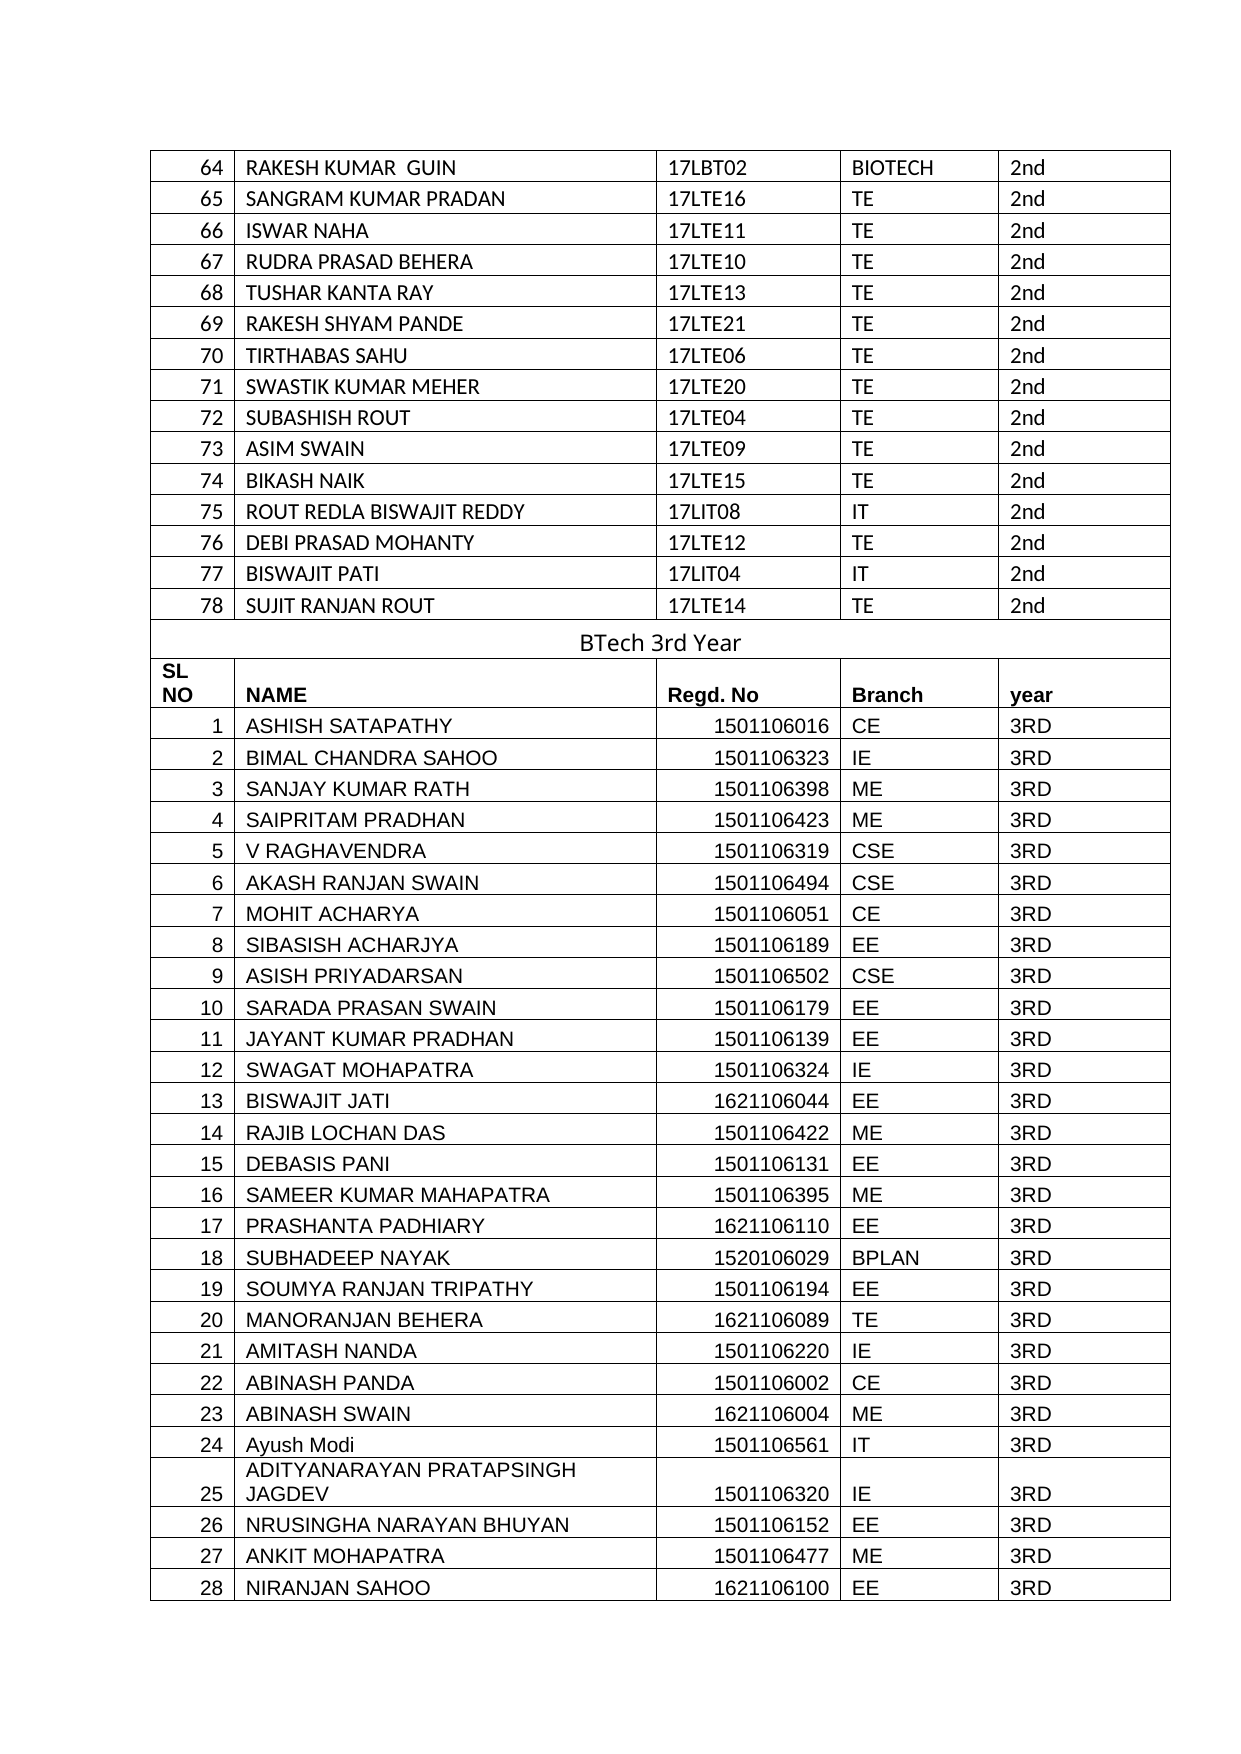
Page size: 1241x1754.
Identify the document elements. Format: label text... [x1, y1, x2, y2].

table_cell Branch [841, 659, 998, 707]
table_cell ME [841, 1395, 998, 1426]
table_cell TUSHAR KANTA RAY [235, 276, 656, 306]
table_cell ME [841, 770, 998, 801]
table_cell 22 [151, 1364, 234, 1394]
table_cell 1621106100 [657, 1569, 840, 1599]
table_cell 65 [151, 182, 234, 212]
table_cell ADITYANARAYAN PRATAPSINGH JAGDEV [235, 1458, 656, 1506]
table_cell 16 [151, 1177, 234, 1207]
table_cell 27 [151, 1538, 234, 1568]
table_cell EE [841, 1507, 998, 1537]
table_cell 8 [151, 927, 234, 957]
table_cell 1520106029 [657, 1239, 840, 1269]
table_cell ME [841, 1177, 998, 1207]
table_cell BIMAL CHANDRA SAHOO [235, 739, 656, 769]
table_cell BIKASH NAIK [235, 464, 656, 494]
table_cell 3RD [999, 1208, 1170, 1238]
table_cell CE [841, 1364, 998, 1394]
table_cell ISWAR NAHA [235, 214, 656, 244]
table_cell AMITASH NANDA [235, 1333, 656, 1363]
table_cell 3RD [999, 1239, 1170, 1269]
table_cell EE [841, 1208, 998, 1238]
table_cell TE [841, 339, 998, 369]
table_cell 2nd [999, 245, 1170, 275]
table_cell IE [841, 739, 998, 769]
table_cell AKASH RANJAN SWAIN [235, 864, 656, 894]
table_cell RUDRA PRASAD BEHERA [235, 245, 656, 275]
table_cell NRUSINGHA NARAYAN BHUYAN [235, 1507, 656, 1537]
table_cell 3RD [999, 1083, 1170, 1113]
table_cell 73 [151, 432, 234, 462]
table_cell 1501106320 [657, 1458, 840, 1506]
table_cell 1501106477 [657, 1538, 840, 1568]
table_cell 1501106194 [657, 1270, 840, 1301]
table_cell EE [841, 927, 998, 957]
table_cell CSE [841, 833, 998, 863]
table_cell JAYANT KUMAR PRADHAN [235, 1020, 656, 1051]
table_cell 64 [151, 151, 234, 181]
table_cell SANGRAM KUMAR PRADAN [235, 182, 656, 212]
table_cell BTech 3rd Year [151, 620, 1170, 658]
table_cell 1 [151, 708, 234, 738]
table_cell 6 [151, 864, 234, 894]
table_cell TE [841, 307, 998, 337]
table_cell 14 [151, 1114, 234, 1144]
table_cell 1501106152 [657, 1507, 840, 1537]
table_cell 3RD [999, 1145, 1170, 1176]
table_cell 2nd [999, 464, 1170, 494]
table_cell 3RD [999, 1569, 1170, 1599]
table_cell 77 [151, 557, 234, 587]
table_cell 1501106179 [657, 989, 840, 1019]
table_cell DEBASIS PANI [235, 1145, 656, 1176]
table_cell IT [841, 1427, 998, 1457]
table_cell 17LTE16 [657, 182, 840, 212]
table_cell 17 [151, 1208, 234, 1238]
table_cell 3RD [999, 1333, 1170, 1363]
table_cell 1501106139 [657, 1020, 840, 1051]
table_cell 17LTE09 [657, 432, 840, 462]
table_cell RAKESH SHYAM PANDE [235, 307, 656, 337]
table_cell 3RD [999, 833, 1170, 863]
table_cell CE [841, 708, 998, 738]
table_cell 17LTE12 [657, 526, 840, 556]
table_cell DEBI PRASAD MOHANTY [235, 526, 656, 556]
table_cell 3RD [999, 770, 1170, 801]
table_cell RAKESH KUMAR GUIN [235, 151, 656, 181]
table_cell TIRTHABAS SAHU [235, 339, 656, 369]
table_cell 3RD [999, 1114, 1170, 1144]
table_cell 3RD [999, 1270, 1170, 1301]
table_cell 18 [151, 1239, 234, 1269]
table_cell 3RD [999, 1538, 1170, 1568]
table_cell 24 [151, 1427, 234, 1457]
table_cell MANORANJAN BEHERA [235, 1302, 656, 1332]
table_cell 17LIT04 [657, 557, 840, 587]
table_cell 74 [151, 464, 234, 494]
table_cell ROUT REDLA BISWAJIT REDDY [235, 495, 656, 525]
table_cell 17LTE13 [657, 276, 840, 306]
table_cell 3RD [999, 1177, 1170, 1207]
table_cell TE [841, 182, 998, 212]
table_cell 72 [151, 401, 234, 431]
table_cell 2nd [999, 276, 1170, 306]
table_cell 1501106189 [657, 927, 840, 957]
table_cell 17LTE14 [657, 589, 840, 619]
table_cell 17LTE11 [657, 214, 840, 244]
table_cell 78 [151, 589, 234, 619]
table_cell 19 [151, 1270, 234, 1301]
table_cell TE [841, 526, 998, 556]
table_cell TE [841, 401, 998, 431]
table_cell 3 [151, 770, 234, 801]
table_cell 2nd [999, 151, 1170, 181]
table_cell 3RD [999, 1507, 1170, 1537]
table_cell SAMEER KUMAR MAHAPATRA [235, 1177, 656, 1207]
table_cell 1621106044 [657, 1083, 840, 1113]
table_cell 17LTE10 [657, 245, 840, 275]
table_cell 1501106131 [657, 1145, 840, 1176]
table_cell ASHISH SATAPATHY [235, 708, 656, 738]
table_cell BISWAJIT PATI [235, 557, 656, 587]
table_cell 2nd [999, 526, 1170, 556]
table_cell SAIPRITAM PRADHAN [235, 802, 656, 832]
table_cell 17LTE15 [657, 464, 840, 494]
table_cell ASIM SWAIN [235, 432, 656, 462]
table_cell 1501106395 [657, 1177, 840, 1207]
table_cell year [999, 659, 1170, 707]
table_cell 11 [151, 1020, 234, 1051]
table_cell EE [841, 1020, 998, 1051]
table_cell TE [841, 1302, 998, 1332]
table_cell 1501106319 [657, 833, 840, 863]
table_cell EE [841, 1145, 998, 1176]
table_cell 3RD [999, 927, 1170, 957]
table_cell TE [841, 589, 998, 619]
table_cell 67 [151, 245, 234, 275]
table_cell 3RD [999, 958, 1170, 988]
table_cell NIRANJAN SAHOO [235, 1569, 656, 1599]
table_cell BPLAN [841, 1239, 998, 1269]
table_cell 69 [151, 307, 234, 337]
table_cell ABINASH SWAIN [235, 1395, 656, 1426]
table_cell 17LIT08 [657, 495, 840, 525]
table_cell EE [841, 1270, 998, 1301]
table_cell SUBHADEEP NAYAK [235, 1239, 656, 1269]
table_cell 3RD [999, 1020, 1170, 1051]
table_cell ME [841, 802, 998, 832]
table_cell SWAGAT MOHAPATRA [235, 1052, 656, 1082]
table_cell 23 [151, 1395, 234, 1426]
table_cell 3RD [999, 989, 1170, 1019]
table_cell 3RD [999, 1458, 1170, 1506]
table_cell 1501106494 [657, 864, 840, 894]
table_cell 1501106398 [657, 770, 840, 801]
table_cell 17LTE06 [657, 339, 840, 369]
table_cell TE [841, 432, 998, 462]
table_cell 1501106422 [657, 1114, 840, 1144]
table_cell 25 [151, 1458, 234, 1506]
table_cell TE [841, 464, 998, 494]
table_cell 3RD [999, 802, 1170, 832]
table_cell ABINASH PANDA [235, 1364, 656, 1394]
table_cell SL NO [151, 659, 234, 707]
table_cell 2nd [999, 307, 1170, 337]
table_cell BIOTECH [841, 151, 998, 181]
table_cell 10 [151, 989, 234, 1019]
table_cell 1501106002 [657, 1364, 840, 1394]
table_cell 4 [151, 802, 234, 832]
table_cell 2 [151, 739, 234, 769]
table_cell 3RD [999, 1052, 1170, 1082]
table_cell 26 [151, 1507, 234, 1537]
table_cell IE [841, 1333, 998, 1363]
table_cell 1501106561 [657, 1427, 840, 1457]
table_cell SIBASISH ACHARJYA [235, 927, 656, 957]
table_cell 1621106089 [657, 1302, 840, 1332]
table_cell TE [841, 214, 998, 244]
table_cell RAJIB LOCHAN DAS [235, 1114, 656, 1144]
table_cell Regd. No [657, 659, 840, 707]
table_cell 2nd [999, 214, 1170, 244]
table_cell TE [841, 370, 998, 400]
table_cell 12 [151, 1052, 234, 1082]
table_cell 3RD [999, 708, 1170, 738]
table_cell 2nd [999, 495, 1170, 525]
table_cell CE [841, 895, 998, 926]
table_cell 2nd [999, 370, 1170, 400]
table_cell 20 [151, 1302, 234, 1332]
table_cell 13 [151, 1083, 234, 1113]
table_cell 3RD [999, 739, 1170, 769]
table_cell SARADA PRASAN SWAIN [235, 989, 656, 1019]
table_cell IT [841, 557, 998, 587]
table_cell 1501106502 [657, 958, 840, 988]
table_cell ANKIT MOHAPATRA [235, 1538, 656, 1568]
table_cell IE [841, 1458, 998, 1506]
table_cell 1621106110 [657, 1208, 840, 1238]
table_cell 28 [151, 1569, 234, 1599]
table_cell MOHIT ACHARYA [235, 895, 656, 926]
table_cell 2nd [999, 589, 1170, 619]
table_cell ASISH PRIYADARSAN [235, 958, 656, 988]
table_cell EE [841, 989, 998, 1019]
table_cell 2nd [999, 339, 1170, 369]
table_cell 17LTE20 [657, 370, 840, 400]
table_cell 17LTE04 [657, 401, 840, 431]
table_cell PRASHANTA PADHIARY [235, 1208, 656, 1238]
table_cell SOUMYA RANJAN TRIPATHY [235, 1270, 656, 1301]
table_cell SWASTIK KUMAR MEHER [235, 370, 656, 400]
table_cell 21 [151, 1333, 234, 1363]
table_cell 5 [151, 833, 234, 863]
table_cell 3RD [999, 1302, 1170, 1332]
table_cell BISWAJIT JATI [235, 1083, 656, 1113]
table_cell EE [841, 1569, 998, 1599]
table_cell 2nd [999, 432, 1170, 462]
table_cell 68 [151, 276, 234, 306]
table_cell CSE [841, 958, 998, 988]
table_cell 3RD [999, 864, 1170, 894]
table_cell V RAGHAVENDRA [235, 833, 656, 863]
table_cell TE [841, 245, 998, 275]
table_cell 1501106423 [657, 802, 840, 832]
table_cell 3RD [999, 895, 1170, 926]
table_cell NAME [235, 659, 656, 707]
table_cell 71 [151, 370, 234, 400]
table_cell 2nd [999, 401, 1170, 431]
table_cell SANJAY KUMAR RATH [235, 770, 656, 801]
table_cell SUBASHISH ROUT [235, 401, 656, 431]
table_cell Ayush Modi [235, 1427, 656, 1457]
table_cell IE [841, 1052, 998, 1082]
table_cell 17LBT02 [657, 151, 840, 181]
table_cell 1621106004 [657, 1395, 840, 1426]
table_cell 2nd [999, 557, 1170, 587]
table_cell 1501106051 [657, 895, 840, 926]
table_cell ME [841, 1114, 998, 1144]
table_cell SUJIT RANJAN ROUT [235, 589, 656, 619]
table_cell 3RD [999, 1364, 1170, 1394]
table_cell IT [841, 495, 998, 525]
table_cell 66 [151, 214, 234, 244]
table_cell 75 [151, 495, 234, 525]
table_cell 2nd [999, 182, 1170, 212]
table_cell EE [841, 1083, 998, 1113]
table_cell 1501106016 [657, 708, 840, 738]
table_cell 3RD [999, 1427, 1170, 1457]
table_cell 3RD [999, 1395, 1170, 1426]
table_cell ME [841, 1538, 998, 1568]
table_cell 9 [151, 958, 234, 988]
table_cell 1501106323 [657, 739, 840, 769]
table_cell 76 [151, 526, 234, 556]
table_cell 1501106220 [657, 1333, 840, 1363]
table_cell 7 [151, 895, 234, 926]
table_cell CSE [841, 864, 998, 894]
table_cell 17LTE21 [657, 307, 840, 337]
table_cell 15 [151, 1145, 234, 1176]
table_cell 1501106324 [657, 1052, 840, 1082]
table_cell TE [841, 276, 998, 306]
table_cell 70 [151, 339, 234, 369]
